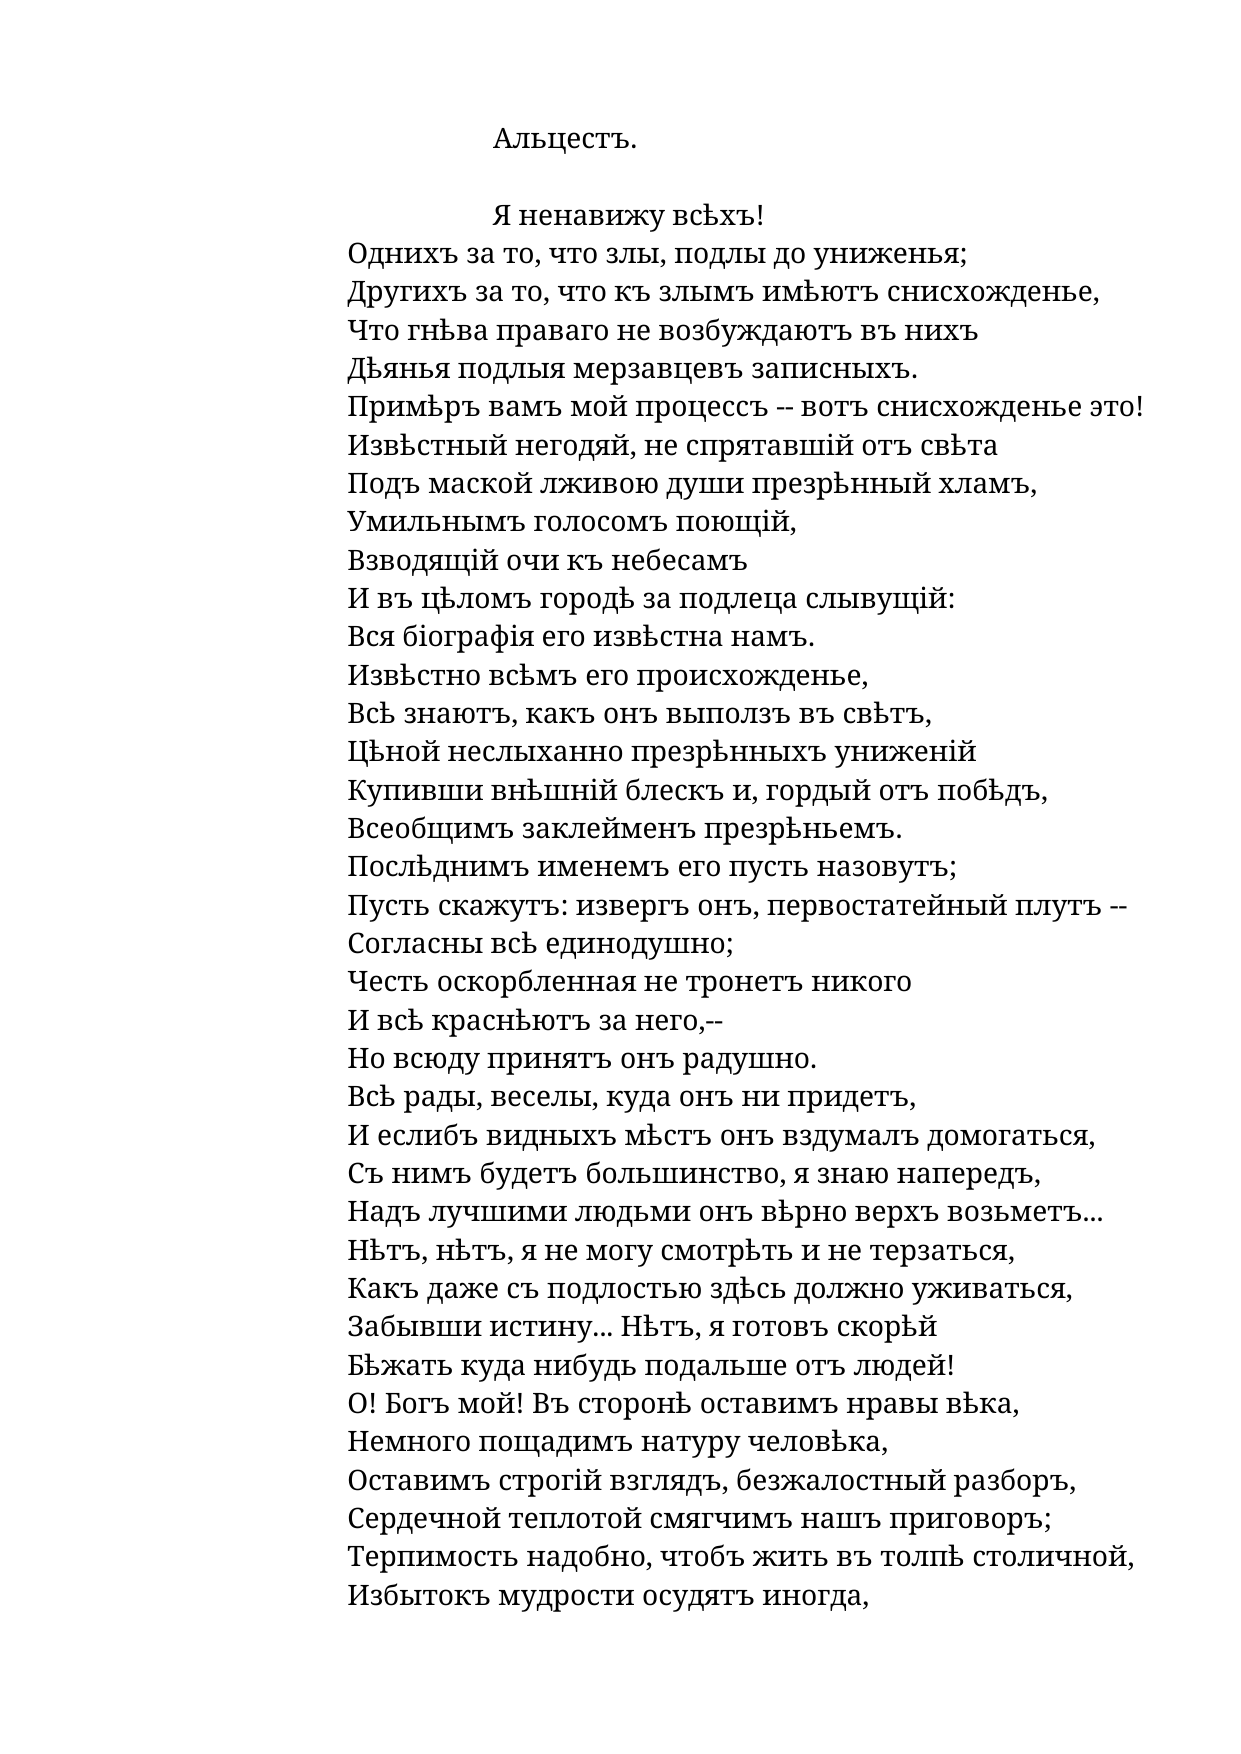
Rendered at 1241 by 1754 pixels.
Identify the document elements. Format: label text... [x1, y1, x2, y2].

text Что гнѣва праваго не возбуждаютъ въ нихъ [252, 310, 1152, 348]
text И еслибъ видныхъ мѣстъ онъ вздумалъ домогаться, [252, 1115, 1152, 1153]
text Согласны всѣ единодушно; [252, 923, 1152, 961]
text Купивши внѣшній блескъ и, гордый отъ побѣдъ, [252, 770, 1152, 808]
text Взводящій очи къ небесамъ [252, 540, 1152, 578]
text Я ненавижу всѣхъ! [252, 195, 1152, 233]
text Съ нимъ будетъ большинство, я знаю напередъ, [252, 1153, 1152, 1191]
text Подъ маской лживою души презрѣнный хламъ, [252, 463, 1152, 501]
text Умильнымъ голосомъ поющій, [252, 501, 1152, 540]
text Всеобщимъ заклейменъ презрѣньемъ. [252, 808, 1152, 846]
text Избытокъ мудрости осудятъ иногда, [252, 1575, 1152, 1613]
text Немного пощадимъ натуру человѣка, [252, 1421, 1152, 1460]
text Надъ лучшими людьми онъ вѣрно верхъ возьметъ... [252, 1191, 1152, 1230]
text Всѣ рады, веселы, куда онъ ни придетъ, [252, 1076, 1152, 1115]
text И всѣ краснѣютъ за него,-- [252, 1000, 1152, 1038]
text Нѣтъ, нѣтъ, я не могу смотрѣть и не терзаться, [252, 1230, 1152, 1268]
text Другихъ за то, что къ злымъ имѣютъ снисхожденье, [252, 271, 1152, 310]
text Однихъ за то, что злы, подлы до униженья; [252, 233, 1152, 271]
text Примѣръ вамъ мой процессъ -- вотъ снисхожденье это! [252, 386, 1152, 425]
text Вся біографія его извѣстна намъ. [252, 616, 1152, 655]
text Сердечной теплотой смягчимъ нашъ приговоръ; [252, 1498, 1152, 1536]
text Терпимость надобно, чтобъ жить въ толпѣ столичной, [252, 1536, 1152, 1575]
text Но всюду принятъ онъ радушно. [252, 1038, 1152, 1076]
text Оставимъ строгій взглядъ, безжалостный разборъ, [252, 1460, 1152, 1498]
text Послѣднимъ именемъ его пусть назовутъ; [252, 846, 1152, 885]
text И въ цѣломъ городѣ за подлеца слывущій: [252, 578, 1152, 616]
text Бѣжать куда нибудь подальше отъ людей! [252, 1345, 1152, 1383]
text Пусть скажутъ: извергъ онъ, первостатейный плутъ -- [252, 885, 1152, 923]
text Извѣстно всѣмъ его происхожденье, [252, 655, 1152, 693]
text Всѣ знаютъ, какъ онъ выползъ въ свѣтъ, [252, 693, 1152, 731]
text Забывши истину... Нѣтъ, я готовъ скорѣй [252, 1306, 1152, 1345]
text О! Богъ мой! Въ сторонѣ оставимъ нравы вѣка, [252, 1383, 1152, 1421]
text Цѣной неслыханно презрѣнныхъ униженій [252, 731, 1152, 770]
text Какъ даже съ подлостью здѣсь должно уживаться, [252, 1268, 1152, 1306]
text Честь оскорбленная не тронетъ никого [252, 961, 1152, 1000]
text Дѣянья подлыя мерзавцевъ записныхъ. [252, 348, 1152, 386]
text Извѣстный негодяй, не спрятавшій отъ свѣта [252, 425, 1152, 463]
text Альцестъ. [252, 118, 1152, 156]
